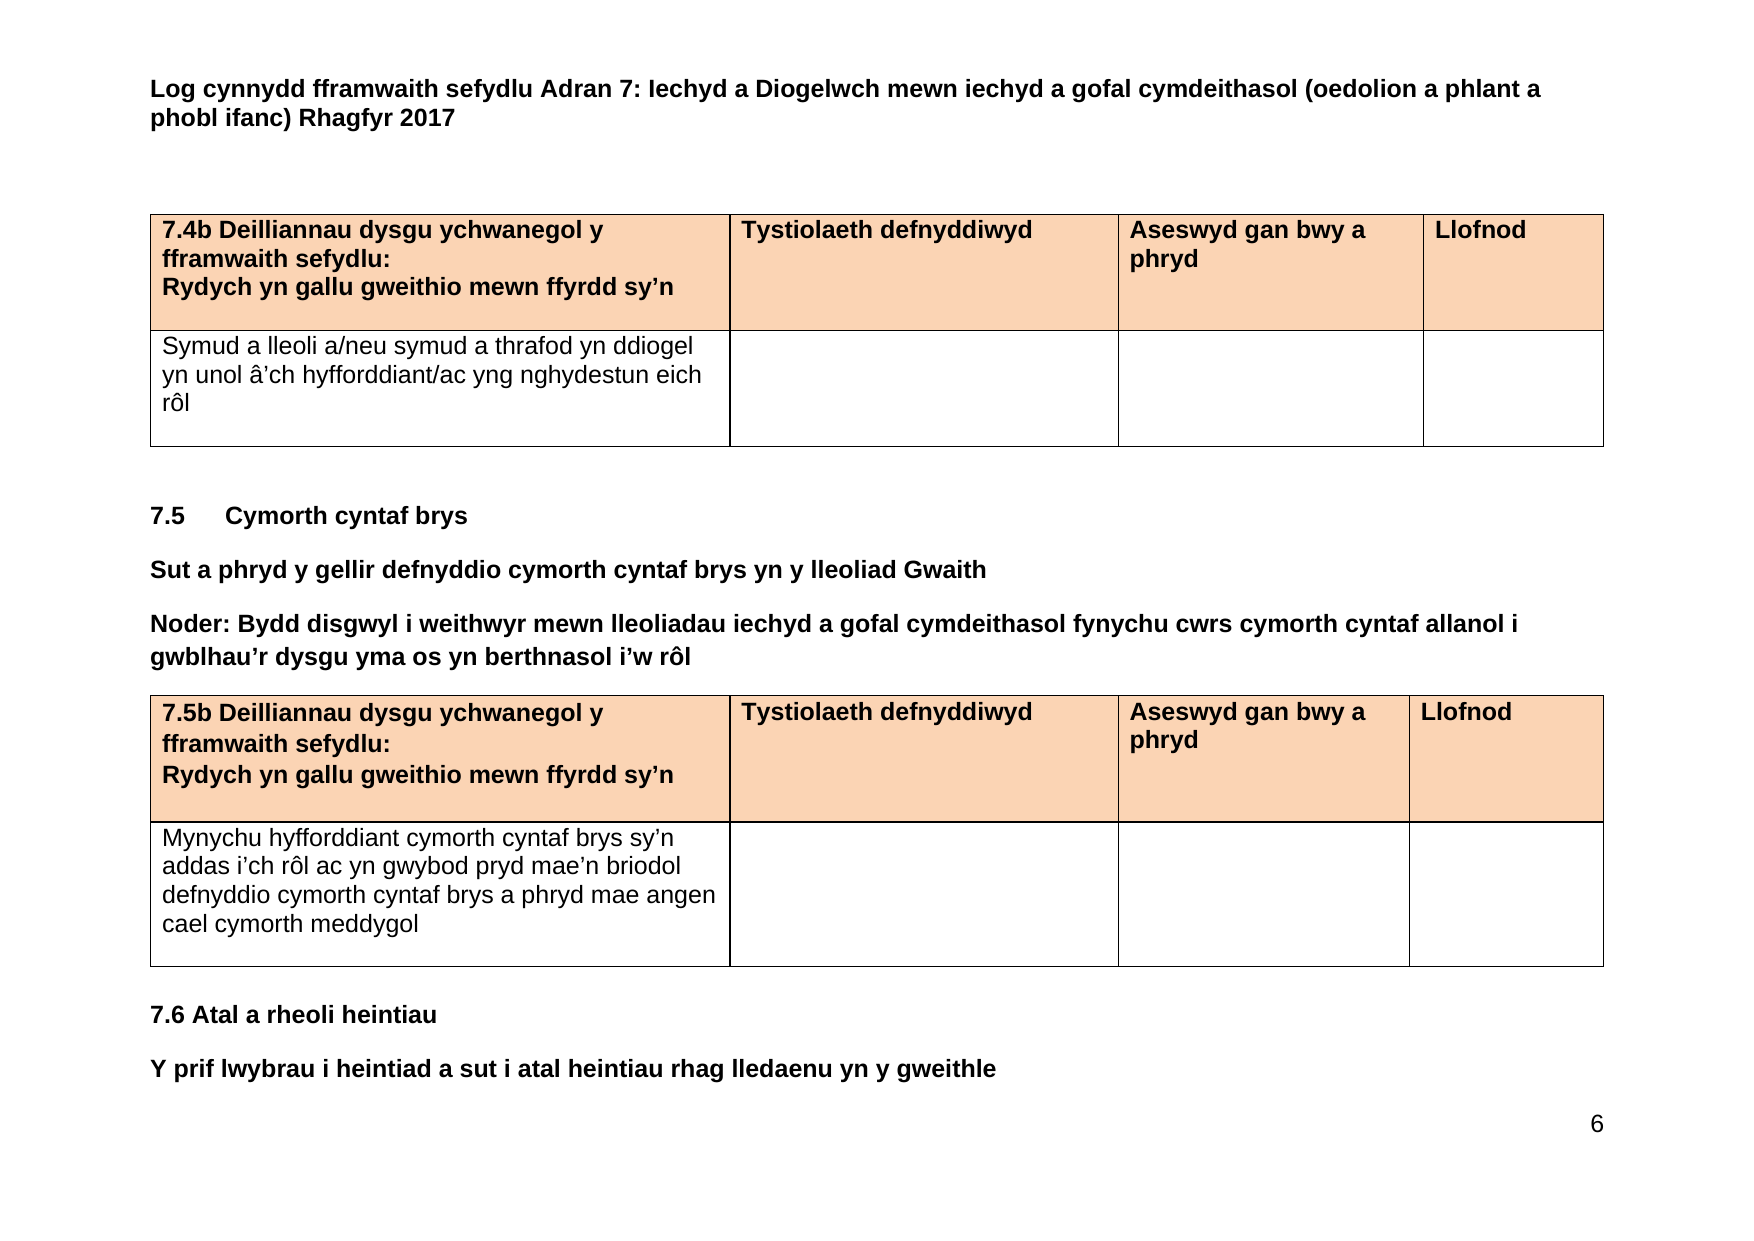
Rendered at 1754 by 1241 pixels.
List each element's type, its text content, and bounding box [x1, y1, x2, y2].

table_cell Symud a lleoli a/neu symud a thrafod yn ddiogel yn unol â’ch hyfforddiant/ac yng nghydestun eich rôl [151, 331, 729, 446]
table_header Aseswyd gan bwy a phryd [1119, 696, 1409, 821]
table_header Llofnod [1424, 215, 1603, 330]
table_header 7.5b Deilliannau dysgu ychwanegol y fframwaith sefydlu: Rydych yn gallu gweithio mewn ffyrdd sy’n [151, 696, 729, 821]
list 7.5 Cymorth cyntaf brys [150, 501, 1604, 529]
table_cell [1119, 823, 1409, 966]
text Y prif lwybrau i heintiad a sut i atal heintiau rhag lledaenu yn y gweithle [150, 1054, 1604, 1083]
table_header Aseswyd gan bwy a phryd [1119, 215, 1423, 330]
table_cell Mynychu hyfforddiant cymorth cyntaf brys sy’n addas i’ch rôl ac yn gwybod pryd mae’n briodol defnyddio cymorth cyntaf brys a phryd mae angen cael cymorth meddygol [151, 823, 729, 966]
text Sut a phryd y gellir defnyddio cymorth cyntaf brys yn y lleoliad Gwaith [150, 555, 1604, 583]
table_header Tystiolaeth defnyddiwyd [731, 215, 1118, 330]
table_cell [1424, 331, 1603, 446]
list 7.6 Atal a rheoli heintiau [150, 1000, 1604, 1029]
table_cell [1410, 823, 1603, 966]
table_cell [1119, 331, 1423, 446]
table_cell [731, 331, 1118, 446]
table_header Llofnod [1410, 696, 1603, 821]
table_header Tystiolaeth defnyddiwyd [731, 696, 1118, 821]
table_cell [731, 823, 1118, 966]
text Noder: Bydd disgwyl i weithwyr mewn lleoliadau iechyd a gofal cymdeithasol fynychu cwrs cymorth cyntaf allanol i gwblhau’r dysgu yma os yn berthnasol i’w rôl [150, 608, 1604, 670]
table_header 7.4b Deilliannau dysgu ychwanegol y fframwaith sefydlu: Rydych yn gallu gweithio mewn ffyrdd sy’n [151, 215, 729, 330]
